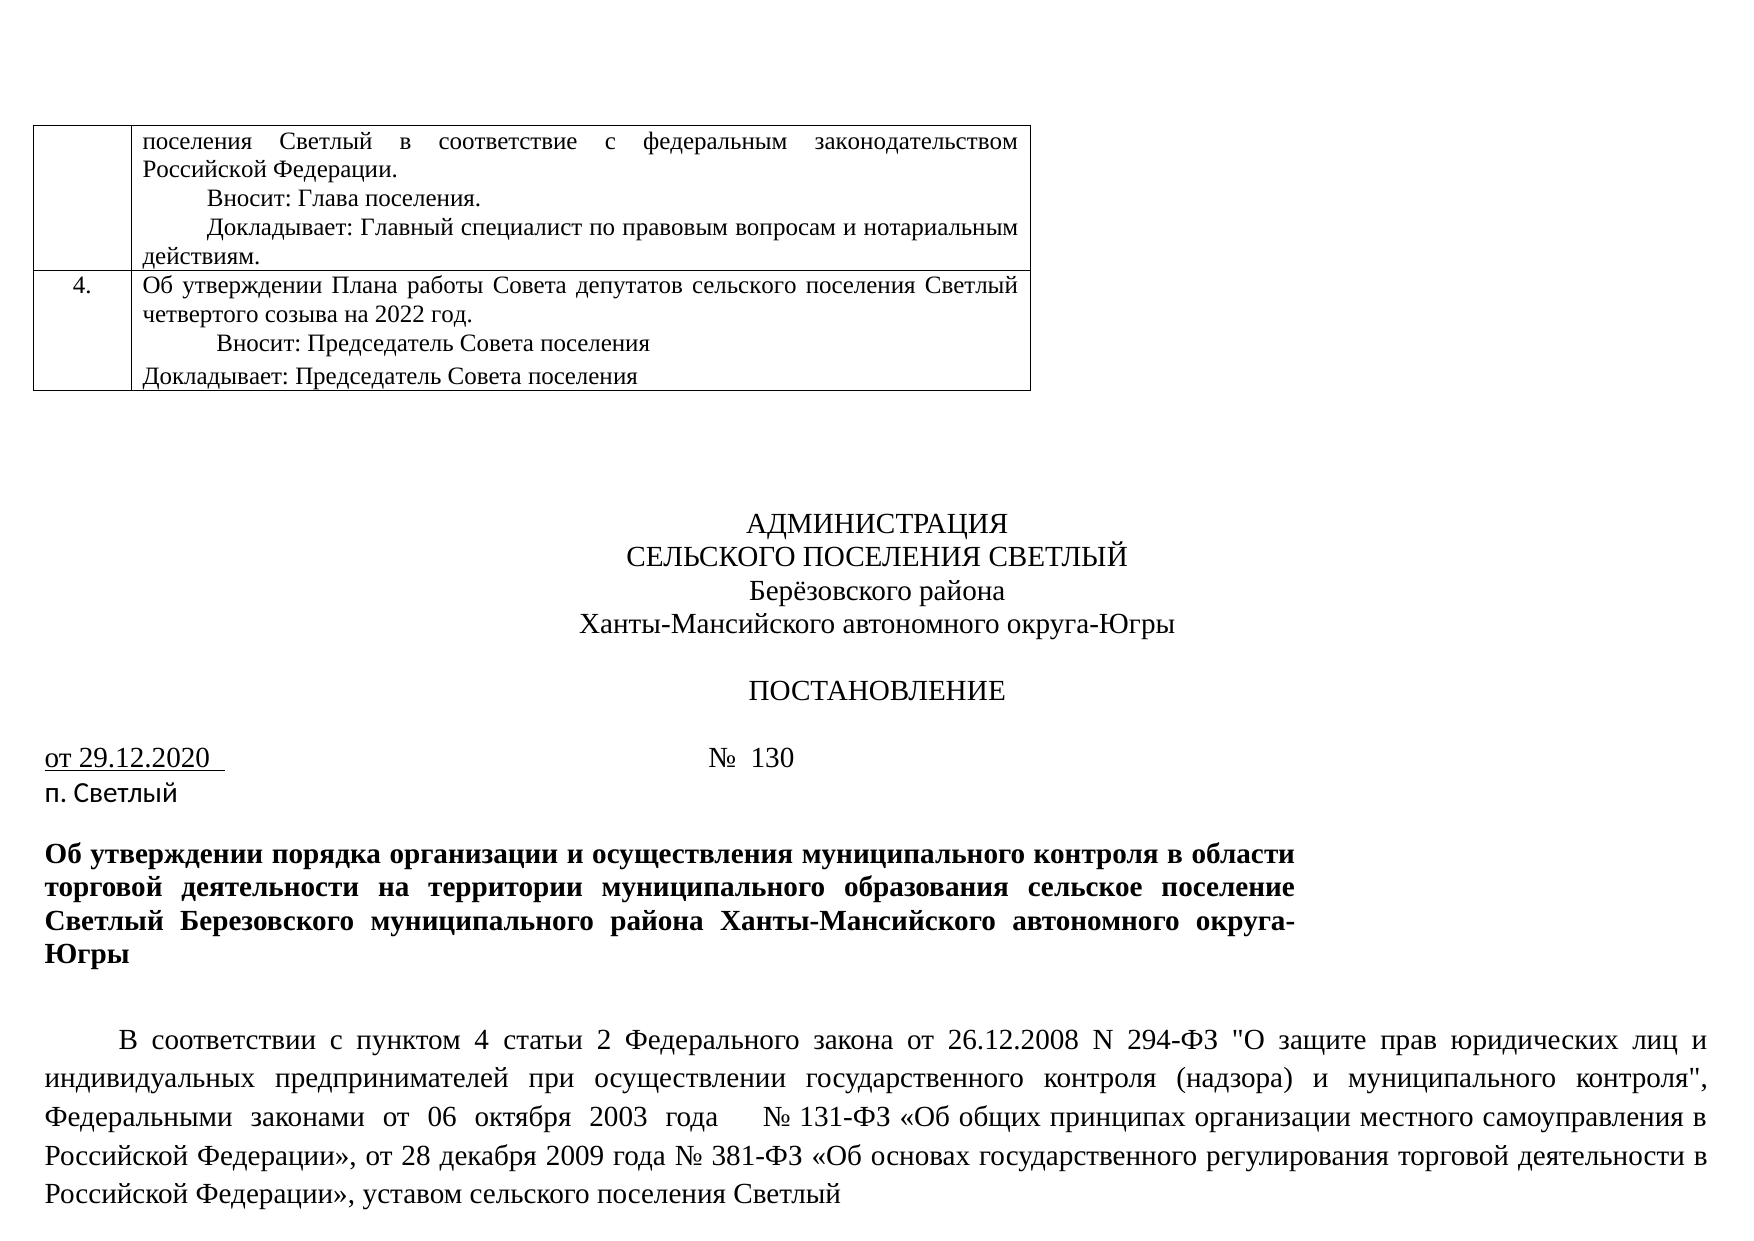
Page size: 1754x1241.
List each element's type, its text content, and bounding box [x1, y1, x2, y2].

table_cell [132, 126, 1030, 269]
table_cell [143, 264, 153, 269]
text ПОСТАНОВЛЕНИЕ [44, 673, 1709, 707]
text Берёзовского района [44, 573, 1709, 606]
text п. Светлый [44, 774, 1709, 810]
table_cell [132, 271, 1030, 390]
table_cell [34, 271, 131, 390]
text В соответствии с пунктом 4 статьи 2 Федерального закона от 26.12.2008 N 294-ФЗ "О защите прав юридических лиц и индивидуальных предпринимателей при осуществлении государственного контроля (надзора) и муниципального контроля", Федеральными законами от 06 октября 2003 года № 131-ФЗ «Об общих принципах организации местного самоуправления в Российской Федерации», от 28 декабря 2009 года № 381-ФЗ «Об основах государственного регулирования торговой деятельности в Российской Федерации», уставом сельского поселения Светлый [44, 1022, 1709, 1210]
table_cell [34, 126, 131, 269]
text АДМИНИСТРАЦИЯ [44, 506, 1709, 539]
text от 29.12.2020 № 130 [44, 741, 1709, 774]
text Ханты-Мансийского автономного округа-Югры [44, 606, 1709, 640]
text СЕЛЬСКОГО ПОСЕЛЕНИЯ СВЕТЛЫЙ [44, 539, 1709, 573]
text Об утверждении порядка организации и осуществления муниципального контроля в области торговой деятельности на территории муниципального образования сельское поселение Светлый Березовского муниципального района Ханты-Мансийского автономного округа-Югры [44, 836, 1296, 970]
